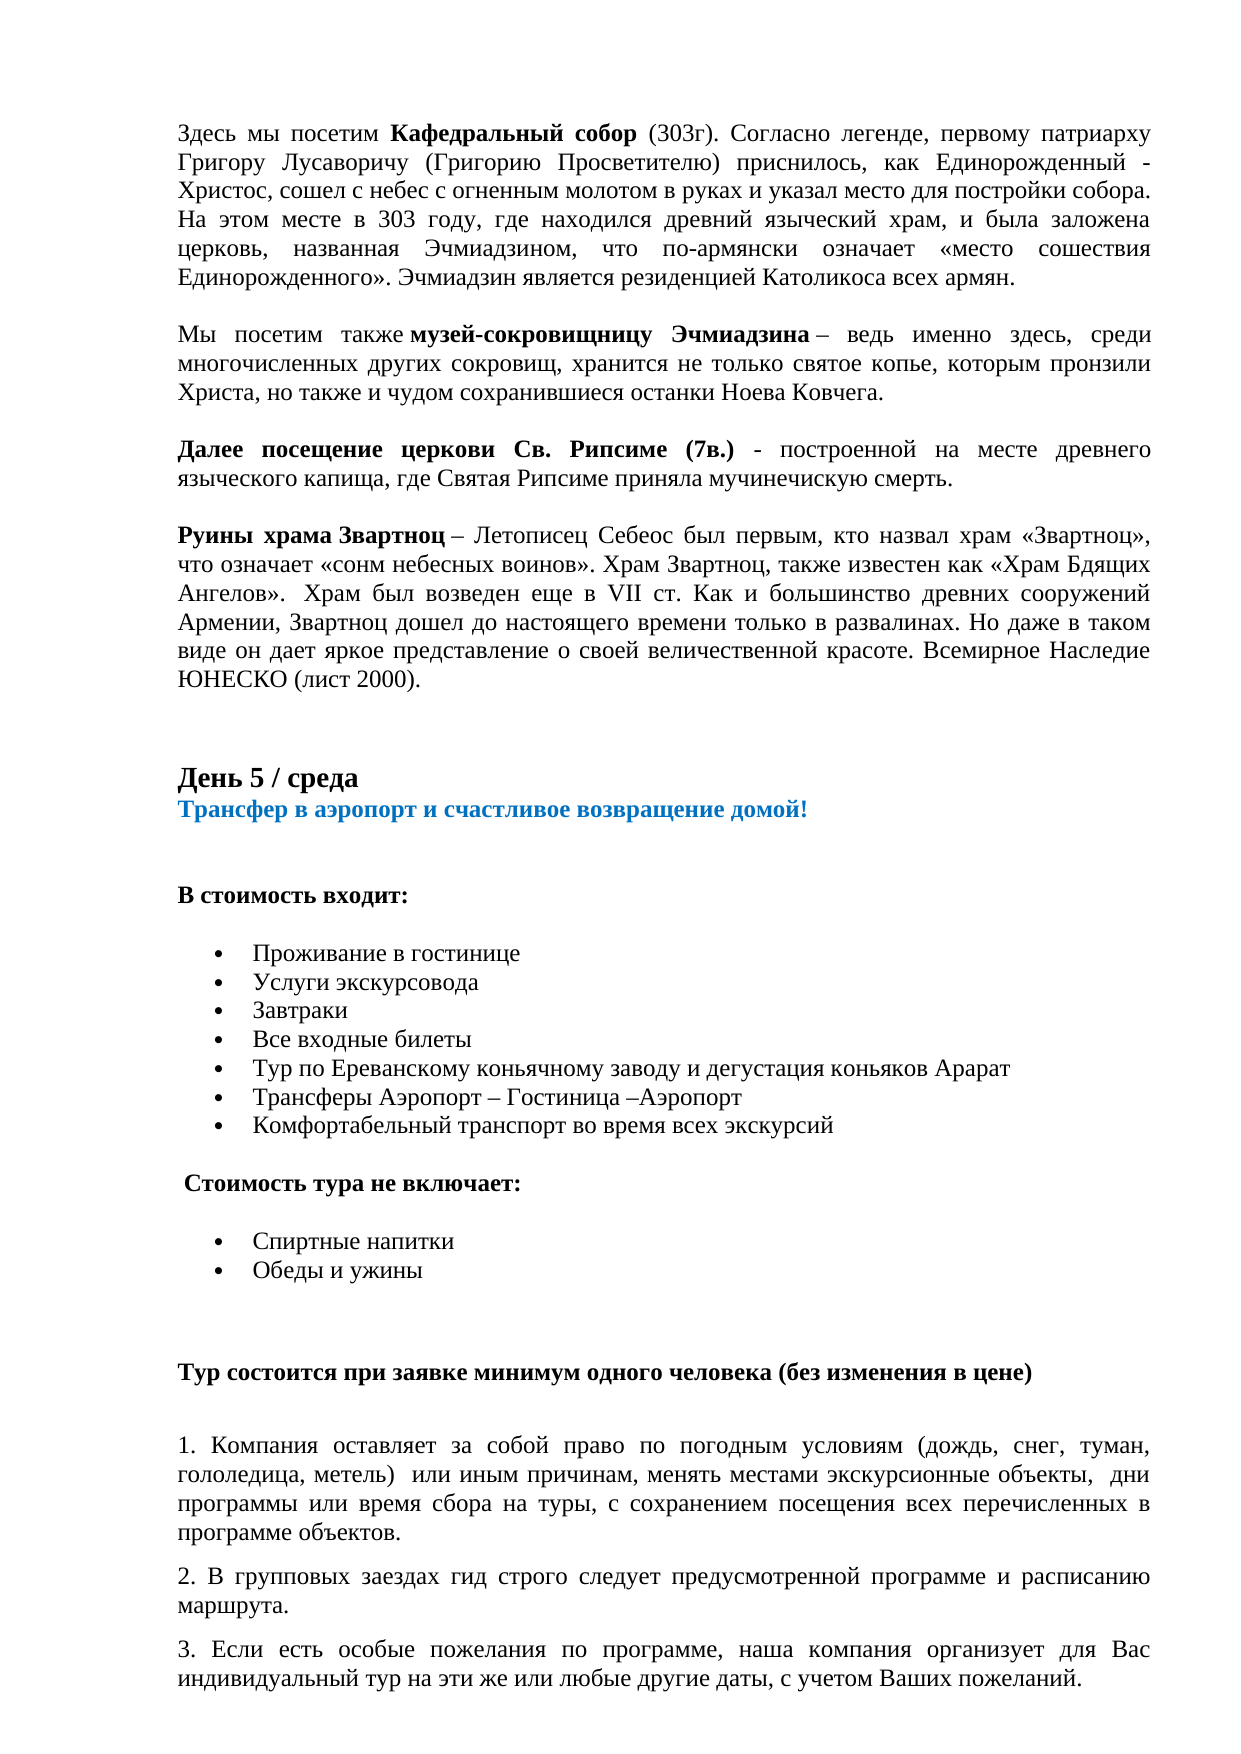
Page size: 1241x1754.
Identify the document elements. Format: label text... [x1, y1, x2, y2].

list Услуги экскурсовода [215, 967, 1152, 995]
text День 5 / среда [177, 760, 1122, 794]
list Комфортабельный транспорт во время всех экскурсий [215, 1110, 1152, 1139]
text 2. В групповых заездах гид строго следует предусмотренной программе и расписанию маршрута. [177, 1561, 1152, 1618]
list Спиртные напитки [215, 1226, 1152, 1255]
text Тур состоится при заявке минимум одного человека (без изменения в цене) [177, 1357, 1152, 1386]
text В стоимость входит: [177, 880, 1152, 909]
text Трансфер в аэропорт и счастливое возвращение домой! [177, 794, 1122, 822]
text Стоимость тура не включает: [177, 1168, 1152, 1197]
text Далее посещение церкови Св. Рипсиме (7в.) - построенной на месте древнего языческого капища, где Святая Рипсиме приняла мучинечискую смерть. [177, 434, 1152, 492]
list Тур по Ереванскому коньячному заводу и дегустация коньяков Арарат [215, 1053, 1152, 1082]
text Мы посетим также музей-сокровищницу Эчмиадзина – ведь именно здесь, среди многочисленных других сокровищ, хранится не только святое копье, которым пронзили Христа, но также и чудом сохранившиеся останки Ноева Ковчега. [177, 319, 1152, 406]
text Здесь мы посетим Кафедральный собор (303г). Согласно легенде, первому патриарху Григору Лусаворичу (Григорию Просветителю) приснилось, как Единорожденный - Христос, сошел с небес с огненным молотом в руках и указал место для постройки собора. На этом месте в 303 году, где находился древний языческий храм, и была заложена церковь, названная Эчмиадзином, что по-армянски означает «место сошествия Единорожденного». Эчмиадзин является резиденцией Католикоса всех армян. [177, 118, 1152, 291]
text 3. Если есть особые пожелания по программе, наша компания организует для Вас индивидуальный тур на эти же или любые другие даты, с учетом Ваших пожеланий. [177, 1634, 1152, 1692]
list Завтраки [215, 995, 1152, 1024]
text Руины храма Звартноц – Летописец Себеос был первым, кто назвал храм «Звартноц», что означает «сонм небесных воинов». Храм Звартноц, также известен как «Храм Бдящих Ангелов». Храм был возведен еще в VII ст. Как и большинство древних сооружений Армении, Звартноц дошел до настоящего времени только в развалинах. Но даже в таком виде он дает яркое представление о своей величественной красоте. Всемирное Наследие ЮНЕСКО (лист 2000). [177, 521, 1152, 693]
list Проживание в гостинице [215, 938, 1152, 967]
list Обеды и ужины [215, 1255, 1152, 1284]
text 1. Компания оставляет за собой право по погодным условиям (дождь, снег, туман, гололедица, метель) или иным причинам, менять местами экскурсионные объекты, дни программы или время сбора на туры, с сохранением посещения всех перечисленных в программе объектов. [177, 1402, 1152, 1545]
list Трансферы Аэропорт – Гостиница –Аэропорт [215, 1082, 1152, 1110]
list Все входные билеты [215, 1024, 1152, 1053]
